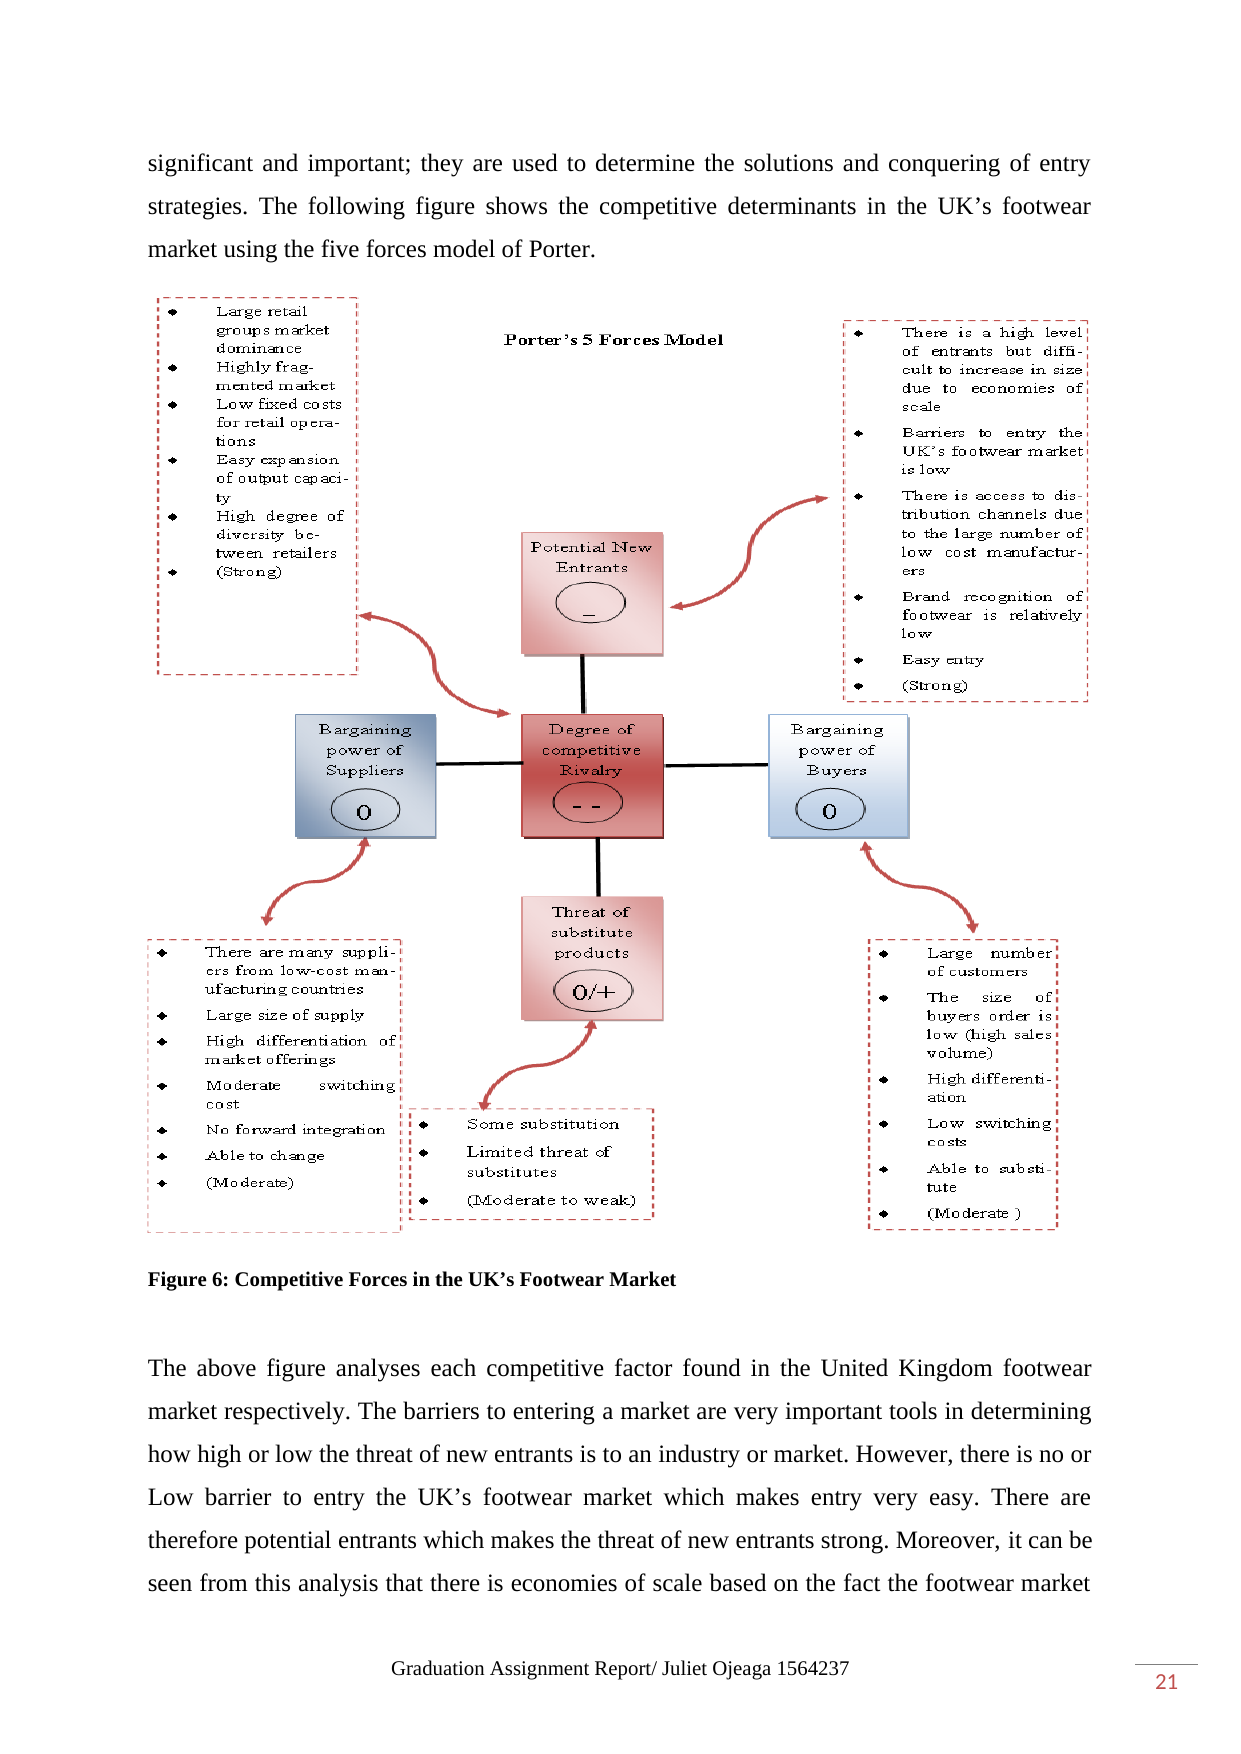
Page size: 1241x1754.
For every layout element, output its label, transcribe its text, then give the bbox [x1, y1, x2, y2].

text Figure 6: Competitive Forces in the UK’s Footwear Market [148, 1267, 1093, 1291]
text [148, 148, 1093, 263]
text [148, 1353, 1093, 1597]
picture [147, 297, 1089, 1233]
